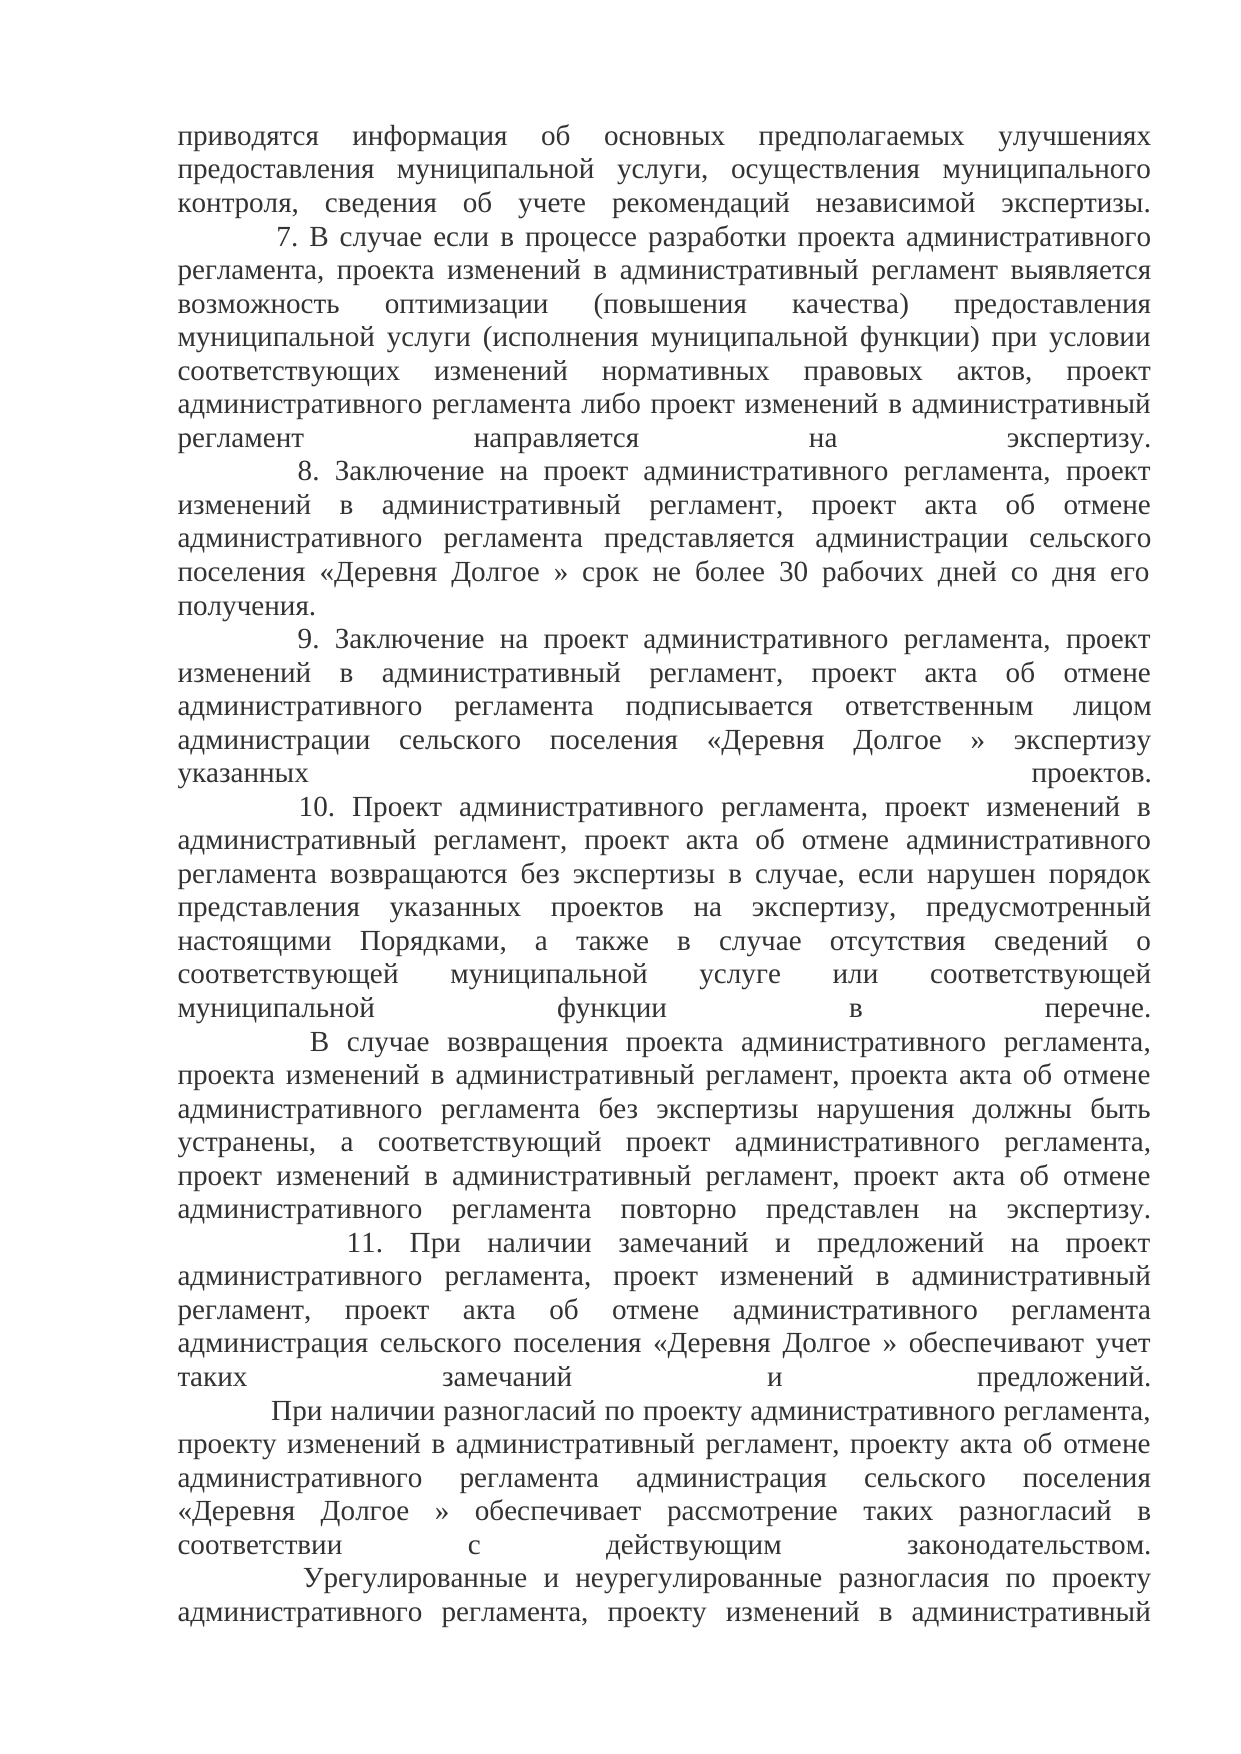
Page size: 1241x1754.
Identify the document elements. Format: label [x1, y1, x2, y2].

text [177, 118, 1152, 1627]
